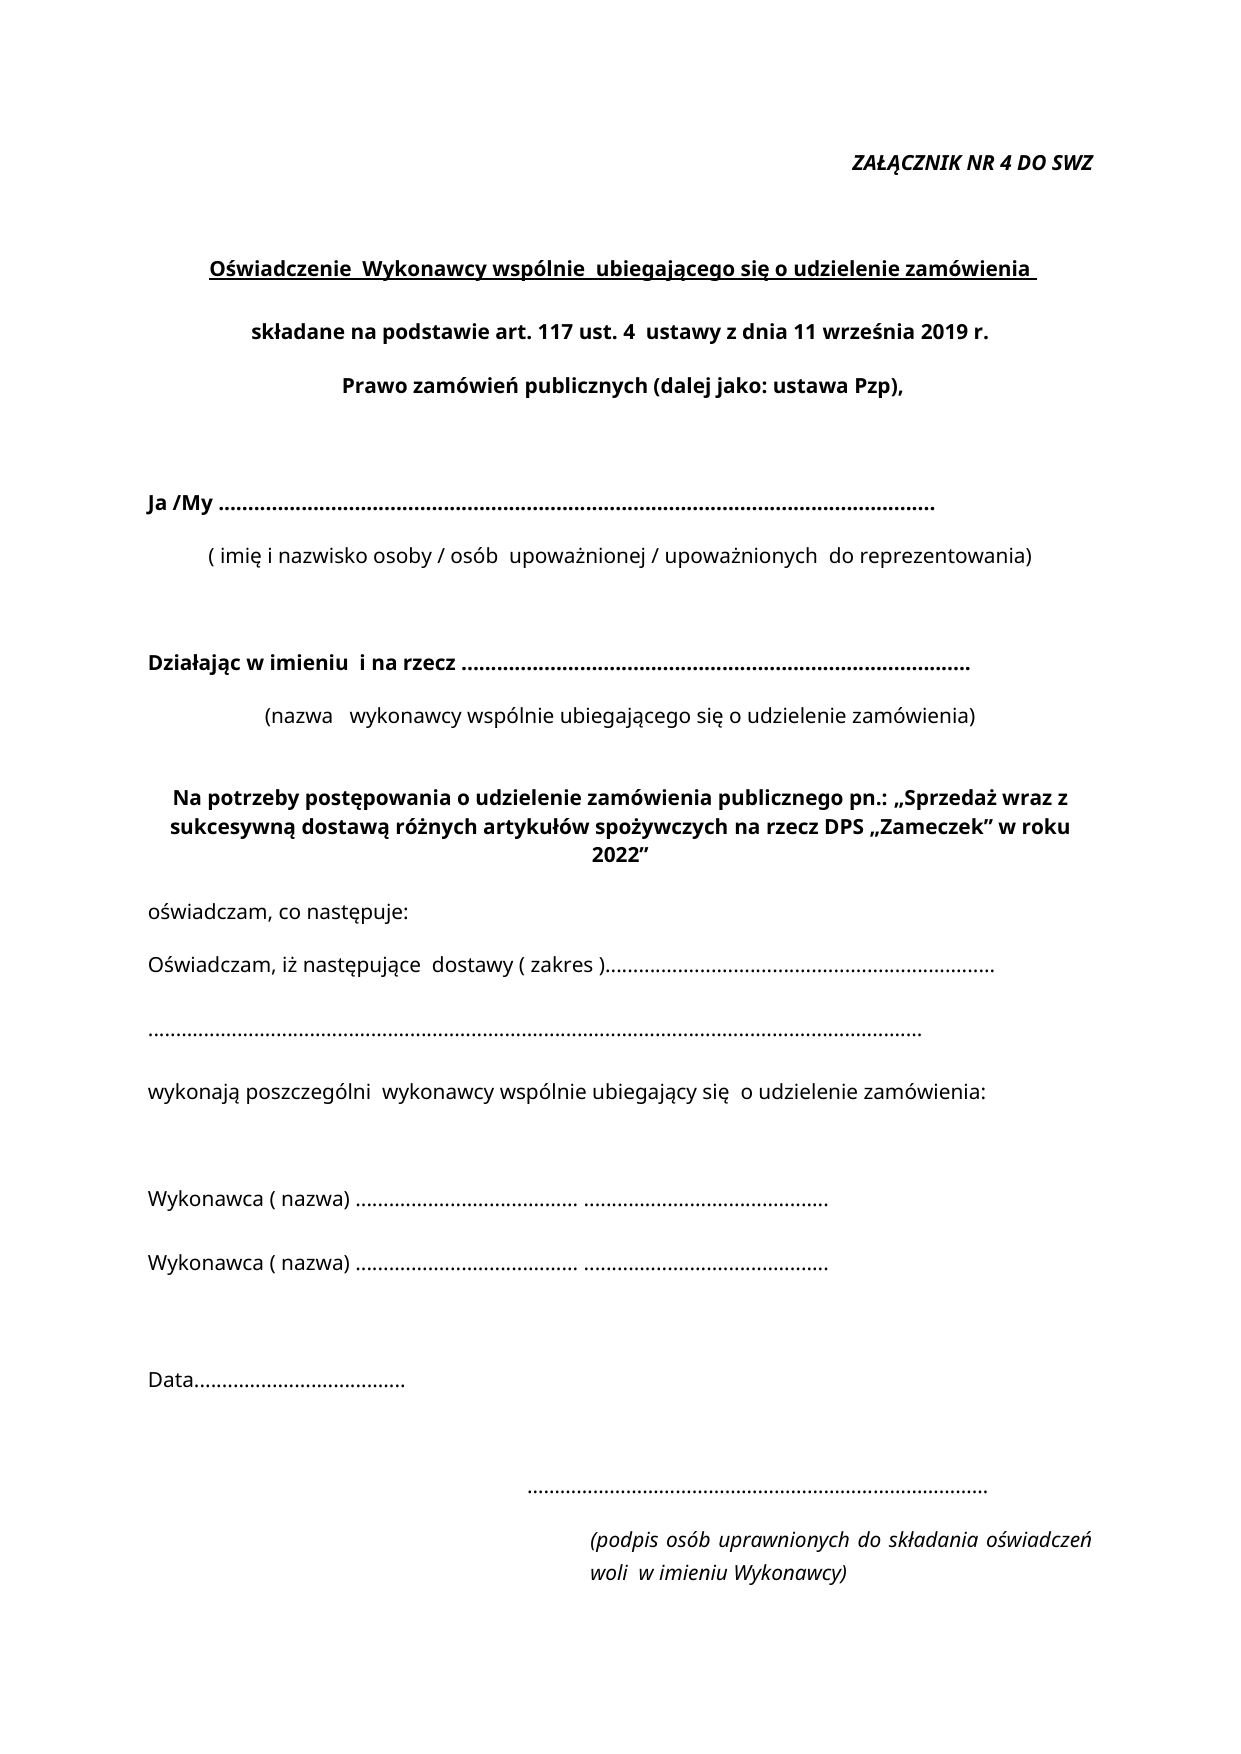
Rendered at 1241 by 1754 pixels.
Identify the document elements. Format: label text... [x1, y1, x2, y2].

text Oświadczenie Wykonawcy wspólnie ubiegającego się o udzielenie zamówienia [148, 254, 1093, 282]
text Prawo zamówień publicznych (dalej jako: ustawa Pzp), [148, 371, 1093, 399]
text wykonają poszczególni wykonawcy wspólnie ubiegający się o udzielenie zamówienia: [148, 1077, 1093, 1106]
text Ja /My ......................................................................................................................... [148, 488, 1093, 516]
text (podpis osób uprawnionych do składania oświadczeń woli w imieniu Wykonawcy) [590, 1525, 1093, 1586]
text ………………………………………………………………………… [148, 1472, 1093, 1500]
text ........................................................................................................................................... [148, 1014, 1093, 1042]
text Oświadczam, iż następujące dostawy ( zakres )...................................................................... [148, 951, 1093, 979]
text Wykonawca ( nazwa) ........................................ ............................................ [148, 1248, 1093, 1276]
text ( imię i nazwisko osoby / osób upoważnionej / upoważnionych do reprezentowania) [148, 541, 1093, 570]
text Na potrzeby postępowania o udzielenie zamówienia publicznego pn.: „Sprzedaż wraz z sukcesywną dostawą różnych artykułów spożywczych na rzecz DPS „Zameczek” w roku 2022” [148, 783, 1093, 869]
text Wykonawca ( nazwa) ........................................ ............................................ [148, 1184, 1093, 1213]
text (nazwa wykonawcy wspólnie ubiegającego się o udzielenie zamówienia) [148, 702, 1093, 730]
text składane na podstawie art. 117 ust. 4 ustawy z dnia 11 września 2019 r. [148, 317, 1093, 346]
text Data...................................... [148, 1365, 1093, 1393]
text oświadczam, co następuje: [148, 897, 1093, 926]
text ZAŁĄCZNIK NR 4 DO SWZ [148, 148, 1093, 176]
text Działając w imieniu i na rzecz ...................................................................................... [148, 648, 1093, 677]
